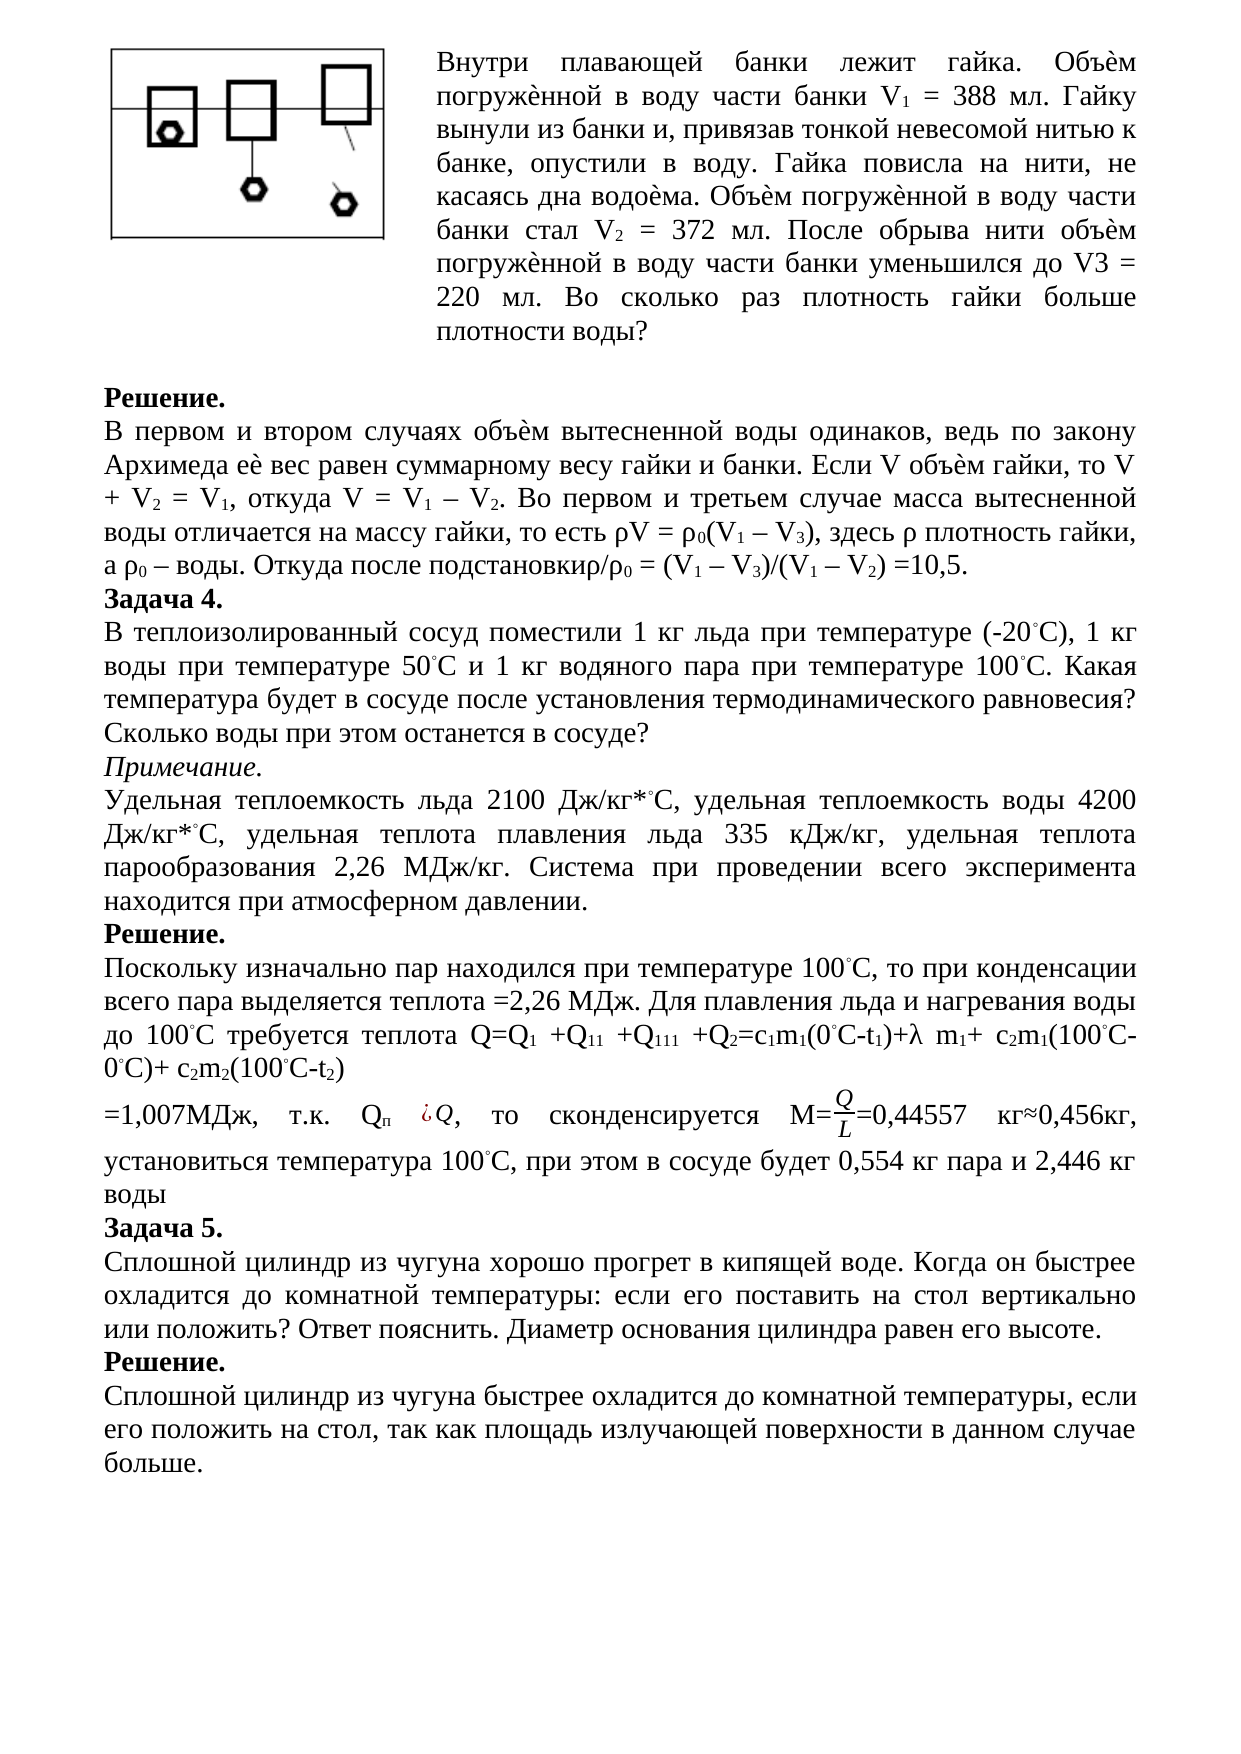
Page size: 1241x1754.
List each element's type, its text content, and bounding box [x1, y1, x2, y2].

text Задача 5. [103, 1210, 1137, 1244]
text Решение. [103, 916, 1137, 950]
text =1,007МДж, т.к. Qп , то сконденсируется М==0,44557 кг0,456кг, установиться температура 100◦С, при этом в сосуде будет 0,554 кг пара и 2,446 кг воды [103, 1084, 1137, 1210]
text Поскольку изначально пар находился при температуре 100◦С, то при конденсации всего пара выделяется теплота =2,26 МДж. Для плавления льда и нагревания воды до 100◦С требуется теплота Q=Q1 +Q11 +Q111 +Q2=с1m1(0◦С-t1)+λ m1+ с2m1(100◦С-0◦С)+ с2m2(100◦С-t2) [103, 950, 1137, 1084]
text В теплоизолированный сосуд поместили 1 кг льда при температуре (-20◦С), 1 кг воды при температуре 50◦С и 1 кг водяного пара при температуре 100◦С. Какая температура будет в сосуде после установления термодинамического равновесия? Сколько воды при этом останется в сосуде? [103, 614, 1137, 749]
text Решение. [103, 1344, 1137, 1378]
text Сплошной цилиндр из чугуна хорошо прогрет в кипящей воде. Когда он быстрее охладится до комнатной температуры: если его поставить на стол вертикально или положить? Ответ пояснить. Диаметр основания цилиндра равен его высоте. [103, 1244, 1137, 1344]
text Примечание. [103, 749, 1137, 782]
table_header [92, 44, 425, 380]
text В первом и втором случаях объѐм вытесненной воды одинаков, ведь по закону Архимеда еѐ вес равен суммарному весу гайки и банки. Если V объѐм гайки, то V + V2 = V1, откуда V = V1 – V2. Во первом и третьем случае масса вытесненной воды отличается на массу гайки, то есть ρV = ρ0(V1 – V3), здесь ρ плотность гайки, а ρ0 – воды. Откуда после подстановкиρ/ρ0 = (V1 – V3)/(V1 – V2) =10,5. [103, 413, 1137, 581]
text Решение. [103, 380, 1137, 413]
table_header Внутри плавающей банки лежит гайка. Объѐм погружѐнной в воду части банки V1 = 388 мл. Гайку вынули из банки и, привязав тонкой невесомой нитью к банке, опустили в воду. Гайка повисла на нити, не касаясь дна водоѐма. Объѐм погружѐнной в воду части банки стал V2 = 372 мл. После обрыва нити объѐм погружѐнной в воду части банки уменьшился до V3 = 220 мл. Во сколько раз плотность гайки больше плотности воды? [425, 44, 1148, 380]
text Сплошной цилиндр из чугуна быстрее охладится до комнатной температуры, если его положить на стол, так как площадь излучающей поверхности в данном случае больше. [103, 1378, 1137, 1478]
text Задача 4. [103, 581, 1137, 614]
text Удельная теплоемкость льда 2100 Дж/кг*◦С, удельная теплоемкость воды 4200 Дж/кг*◦С, удельная теплота плавления льда 335 кДж/кг, удельная теплота парообразования 2,26 МДж/кг. Система при проведении всего эксперимента находится при атмосферном давлении. [103, 782, 1137, 916]
